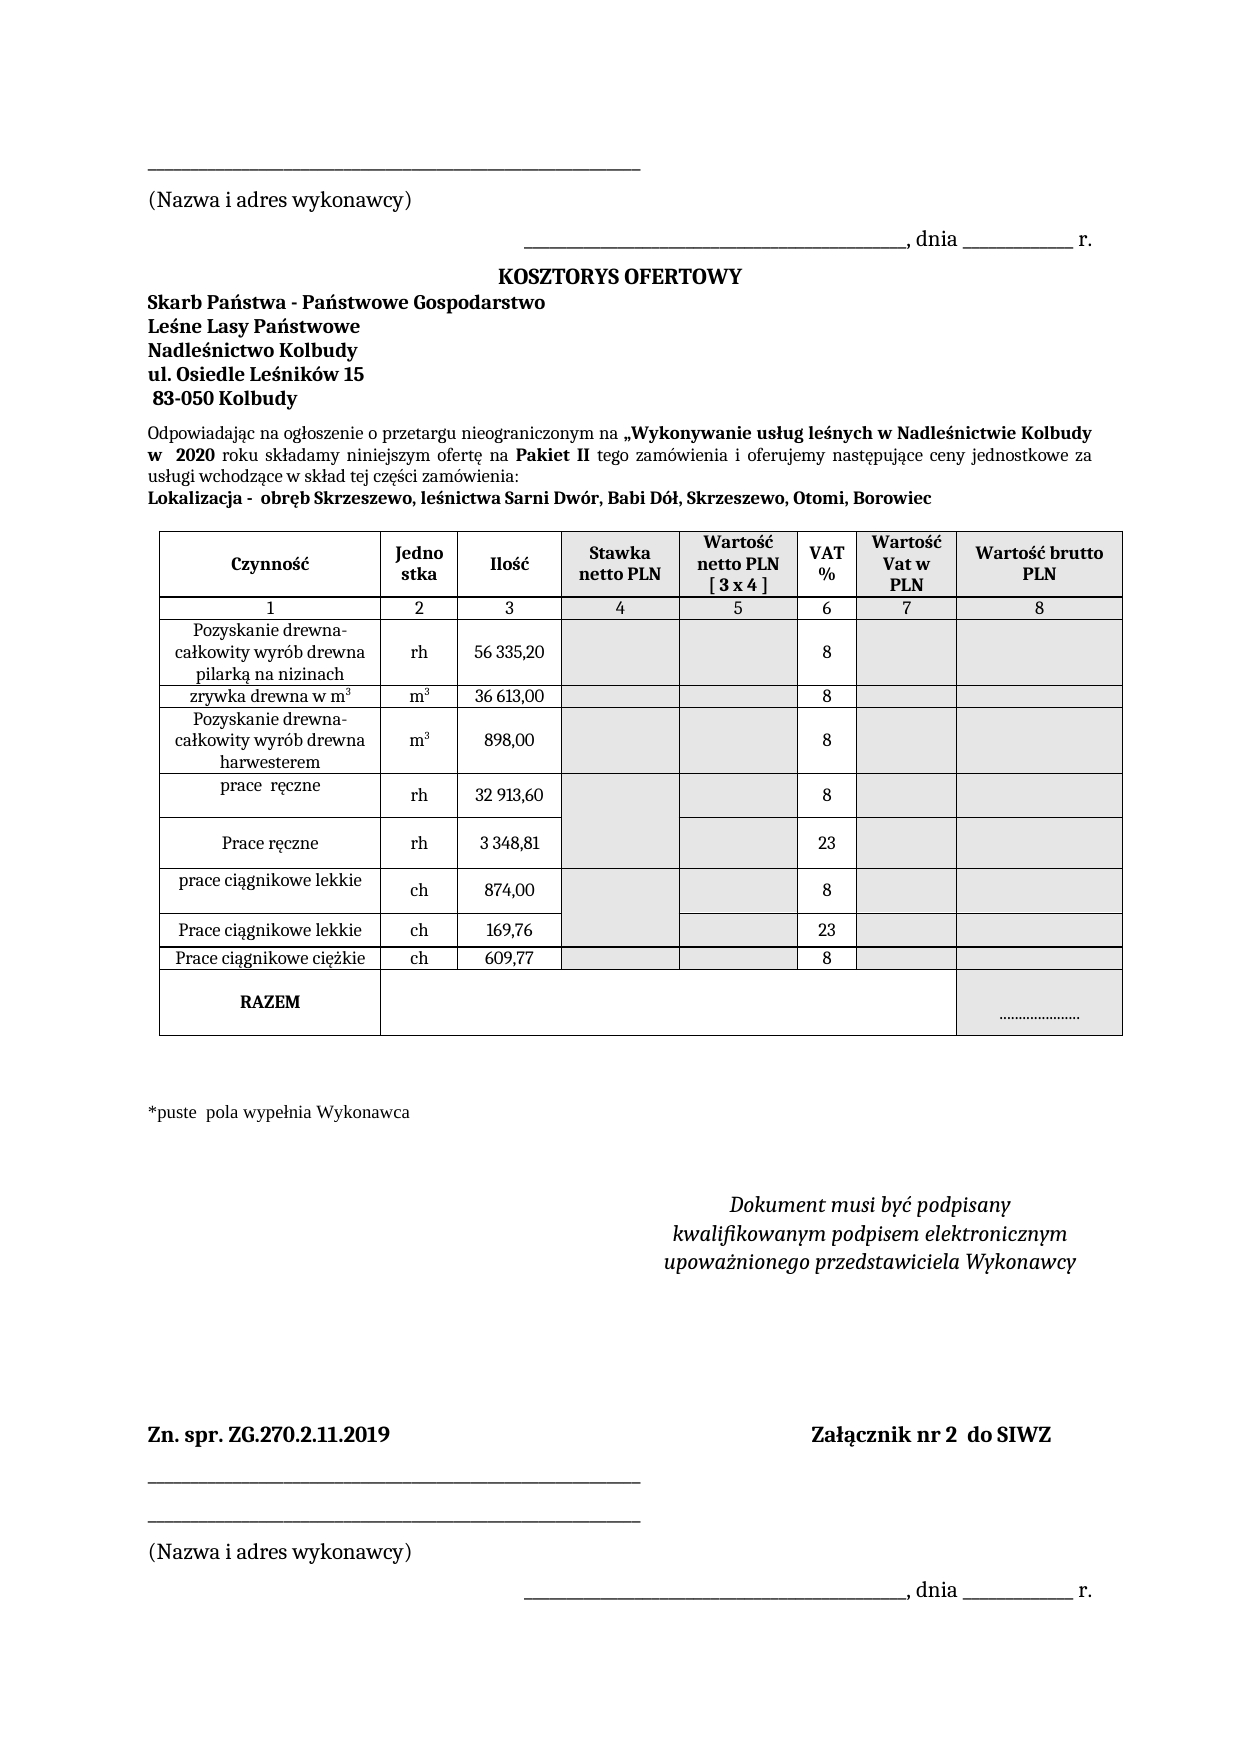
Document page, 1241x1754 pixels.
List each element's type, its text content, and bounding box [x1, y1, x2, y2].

table_cell [680, 774, 797, 817]
table_cell [857, 818, 956, 868]
table_cell [857, 708, 956, 773]
table_cell [857, 948, 956, 969]
table_cell prace ciągnikowe lekkie [160, 869, 380, 912]
table_cell [562, 708, 679, 773]
table_cell [957, 948, 1122, 969]
table_cell Prace ciągnikowe ciężkie [160, 948, 380, 969]
text Nadleśnictwo Kolbudy [148, 338, 1093, 362]
table_cell Pozyskanie drewna- całkowity wyrób drewna pilarką na nizinach [160, 620, 380, 685]
table_cell m3 [381, 686, 457, 707]
table_cell m3 [381, 708, 457, 773]
table_cell [857, 686, 956, 707]
table_cell [680, 686, 797, 707]
table_cell 1 [160, 598, 380, 619]
table_cell [381, 970, 956, 1035]
table_cell [562, 620, 679, 685]
text Skarb Państwa - Państwowe Gospodarstwo [148, 291, 1093, 314]
text Zn. spr. ZG.270.2.11.2019 Załącznik nr 2 do SIWZ [148, 1422, 1093, 1448]
text Leśne Lasy Państwowe [148, 314, 1093, 338]
table_cell rh [381, 818, 457, 868]
table_cell 8 [798, 620, 856, 685]
text Lokalizacja - obręb Skrzeszewo, leśnictwa Sarni Dwór, Babi Dół, Skrzeszewo, Otomi, Borowiec [148, 487, 1093, 509]
text KOSZTORYS OFERTOWY [148, 264, 1093, 291]
table_cell 4 [562, 598, 679, 619]
table_cell zrywka drewna w m3 [160, 686, 380, 707]
table_cell [562, 869, 679, 946]
table_cell [957, 774, 1122, 817]
table_cell 169,76 [458, 914, 561, 946]
table_cell Prace ręczne [160, 818, 380, 868]
table_cell [562, 686, 679, 707]
table_cell 609,77 [458, 948, 561, 969]
table_cell 3 348,81 [458, 818, 561, 868]
table_cell 56 335,20 [458, 620, 561, 685]
table_cell 8 [798, 774, 856, 817]
table_cell 23 [798, 818, 856, 868]
text ul. Osiedle Leśników 15 [148, 362, 1093, 386]
table_cell 874,00 [458, 869, 561, 912]
table_cell rh [381, 620, 457, 685]
table_cell [857, 620, 956, 685]
table_cell 8 [798, 948, 856, 969]
table_cell [957, 869, 1122, 912]
table_cell [857, 774, 956, 817]
table_cell RAZEM [160, 970, 380, 1035]
text _____________________________________________, dnia _____________ r. [148, 225, 1093, 252]
table_cell [680, 869, 797, 912]
table_cell 6 [798, 598, 856, 619]
table_cell ch [381, 869, 457, 912]
table_cell rh [381, 774, 457, 817]
text __________________________________________________________ [148, 1499, 1093, 1526]
table_cell [680, 948, 797, 969]
text 83-050 Kolbudy [148, 386, 1093, 410]
table_cell [957, 708, 1122, 773]
table_cell [680, 620, 797, 685]
table_cell [857, 869, 956, 912]
table_cell ch [381, 914, 457, 946]
table_cell 5 [680, 598, 797, 619]
table_cell prace ręczne [160, 774, 380, 817]
table_cell [957, 686, 1122, 707]
table_cell 8 [957, 598, 1122, 619]
table_cell 36 613,00 [458, 686, 561, 707]
text Dokument musi być podpisany kwalifikowanym podpisem elektronicznym upoważnionego przedstawiciela Wykonawcy [650, 1192, 1093, 1275]
text (Nazwa i adres wykonawcy) [148, 1538, 1093, 1565]
table_cell 2 [381, 598, 457, 619]
table_cell [562, 948, 679, 969]
table_cell 8 [798, 708, 856, 773]
text (Nazwa i adres wykonawcy) [148, 186, 1093, 213]
table_cell 32 913,60 [458, 774, 561, 817]
table_header Jednostka [381, 532, 457, 596]
table_cell ch [381, 948, 457, 969]
table_cell [680, 818, 797, 868]
table_cell [562, 774, 679, 868]
table_cell 8 [798, 686, 856, 707]
table_header Stawka netto PLN [562, 532, 679, 596]
table_cell 3 [458, 598, 561, 619]
table_cell ..................... [957, 970, 1122, 1035]
table_header VAT % [798, 532, 856, 596]
table_cell [957, 914, 1122, 946]
table_cell [957, 818, 1122, 868]
text Odpowiadając na ogłoszenie o przetargu nieograniczonym na „Wykonywanie usług leśnych w Nadleśnictwie Kolbudy w 2020 roku składamy niniejszym ofertę na Pakiet II tego zamówienia i oferujemy następujące ceny jednostkowe za usługi wchodzące w skład tej części zamówienia: [148, 423, 1093, 487]
table_header Wartość Vat w PLN [857, 532, 956, 596]
table_header Wartość netto PLN [ 3 x 4 ] [680, 532, 797, 596]
table_cell [680, 708, 797, 773]
text *puste pola wypełnia Wykonawca [148, 1101, 1093, 1122]
table_cell [957, 620, 1122, 685]
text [148, 148, 1093, 174]
text _____________________________________________, dnia _____________ r. [148, 1577, 1093, 1604]
table_cell 8 [798, 869, 856, 912]
text __________________________________________________________ [148, 1461, 1093, 1487]
table_header Wartość brutto PLN [957, 532, 1122, 596]
table_header Czynność [160, 532, 380, 596]
table_cell [680, 914, 797, 946]
table_cell 7 [857, 598, 956, 619]
table_cell Prace ciągnikowe lekkie [160, 914, 380, 946]
table_cell 23 [798, 914, 856, 946]
table_cell 898,00 [458, 708, 561, 773]
table_header Ilość [458, 532, 561, 596]
table_cell [857, 914, 956, 946]
table_cell Pozyskanie drewna- całkowity wyrób drewna harwesterem [160, 708, 380, 773]
